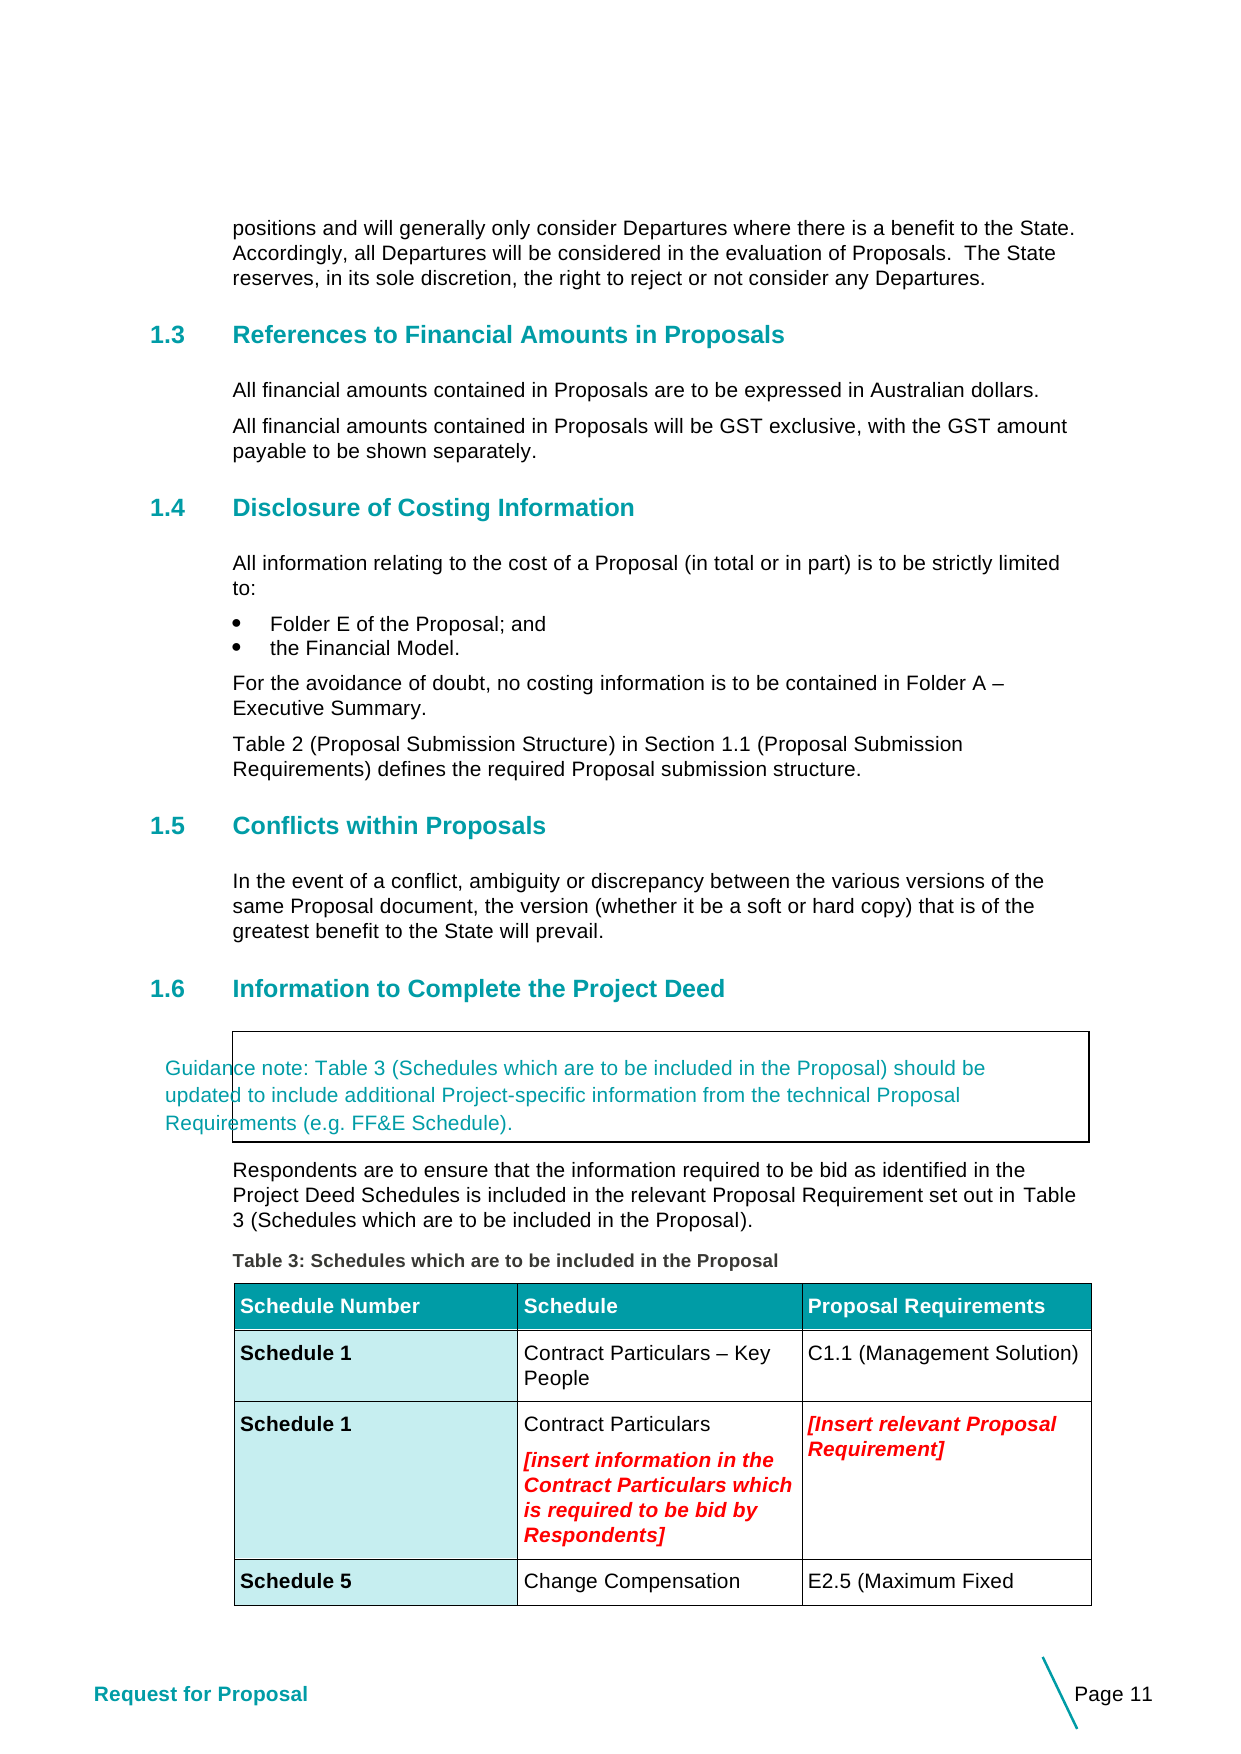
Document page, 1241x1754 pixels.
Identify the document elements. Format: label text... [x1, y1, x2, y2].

text Respondents are to ensure that the information required to be bid as identified in the Project Deed Schedules is included in the relevant Proposal Requirement set out in Table 3 (Schedules which are to be included in the Proposal). [232, 1158, 1090, 1232]
text All financial amounts contained in Proposals will be GST exclusive, with the GST amount payable to be shown separately. [232, 414, 1090, 463]
table_header Schedule Number [235, 1284, 517, 1329]
subtitle Disclosure of Costing Information [150, 493, 1090, 522]
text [232, 216, 1090, 290]
table_cell Schedule 1 [235, 1402, 517, 1558]
subtitle Conflicts within Proposals [150, 811, 1090, 840]
table_header Schedule [518, 1284, 802, 1329]
text All information relating to the cost of a Proposal (in total or in part) is to be strictly limited to: [232, 551, 1090, 600]
subtitle References to Financial Amounts in Proposals [150, 320, 1090, 349]
text the Financial Model. [232, 636, 1090, 661]
text Table 2 (Proposal Submission Structure) in Section 1.1 (Proposal Submission Requirements) defines the required Proposal submission structure. [232, 732, 1090, 781]
text Folder E of the Proposal; and [232, 612, 1090, 636]
table_header Proposal Requirements [803, 1284, 1091, 1329]
subtitle Information to Complete the Project Deed [150, 973, 1090, 1002]
table_cell Contract Particulars [insert information in the Contract Particulars which is required to be bid by Respondents] [518, 1402, 802, 1558]
table_cell [Insert relevant Proposal Requirement] [803, 1402, 1091, 1558]
table_cell Schedule 1 [235, 1331, 517, 1401]
subtitle Table 3: Schedules which are to be included in the Proposal [232, 1250, 1090, 1272]
text In the event of a conflict, ambiguity or discrepancy between the various versions of the same Proposal document, the version (whether it be a soft or hard copy) that is of the greatest benefit to the State will prevail. [232, 869, 1090, 943]
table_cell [803, 1560, 1091, 1605]
table_cell Schedule 5 [235, 1560, 517, 1605]
text All financial amounts contained in Proposals are to be expressed in Australian dollars. [232, 378, 1090, 402]
table_cell Contract Particulars – Key People [518, 1331, 802, 1401]
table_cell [518, 1560, 802, 1605]
table_cell C1.1 (Management Solution) [803, 1331, 1091, 1401]
text For the avoidance of doubt, no costing information is to be contained in Folder A – Executive Summary. [232, 671, 1090, 720]
